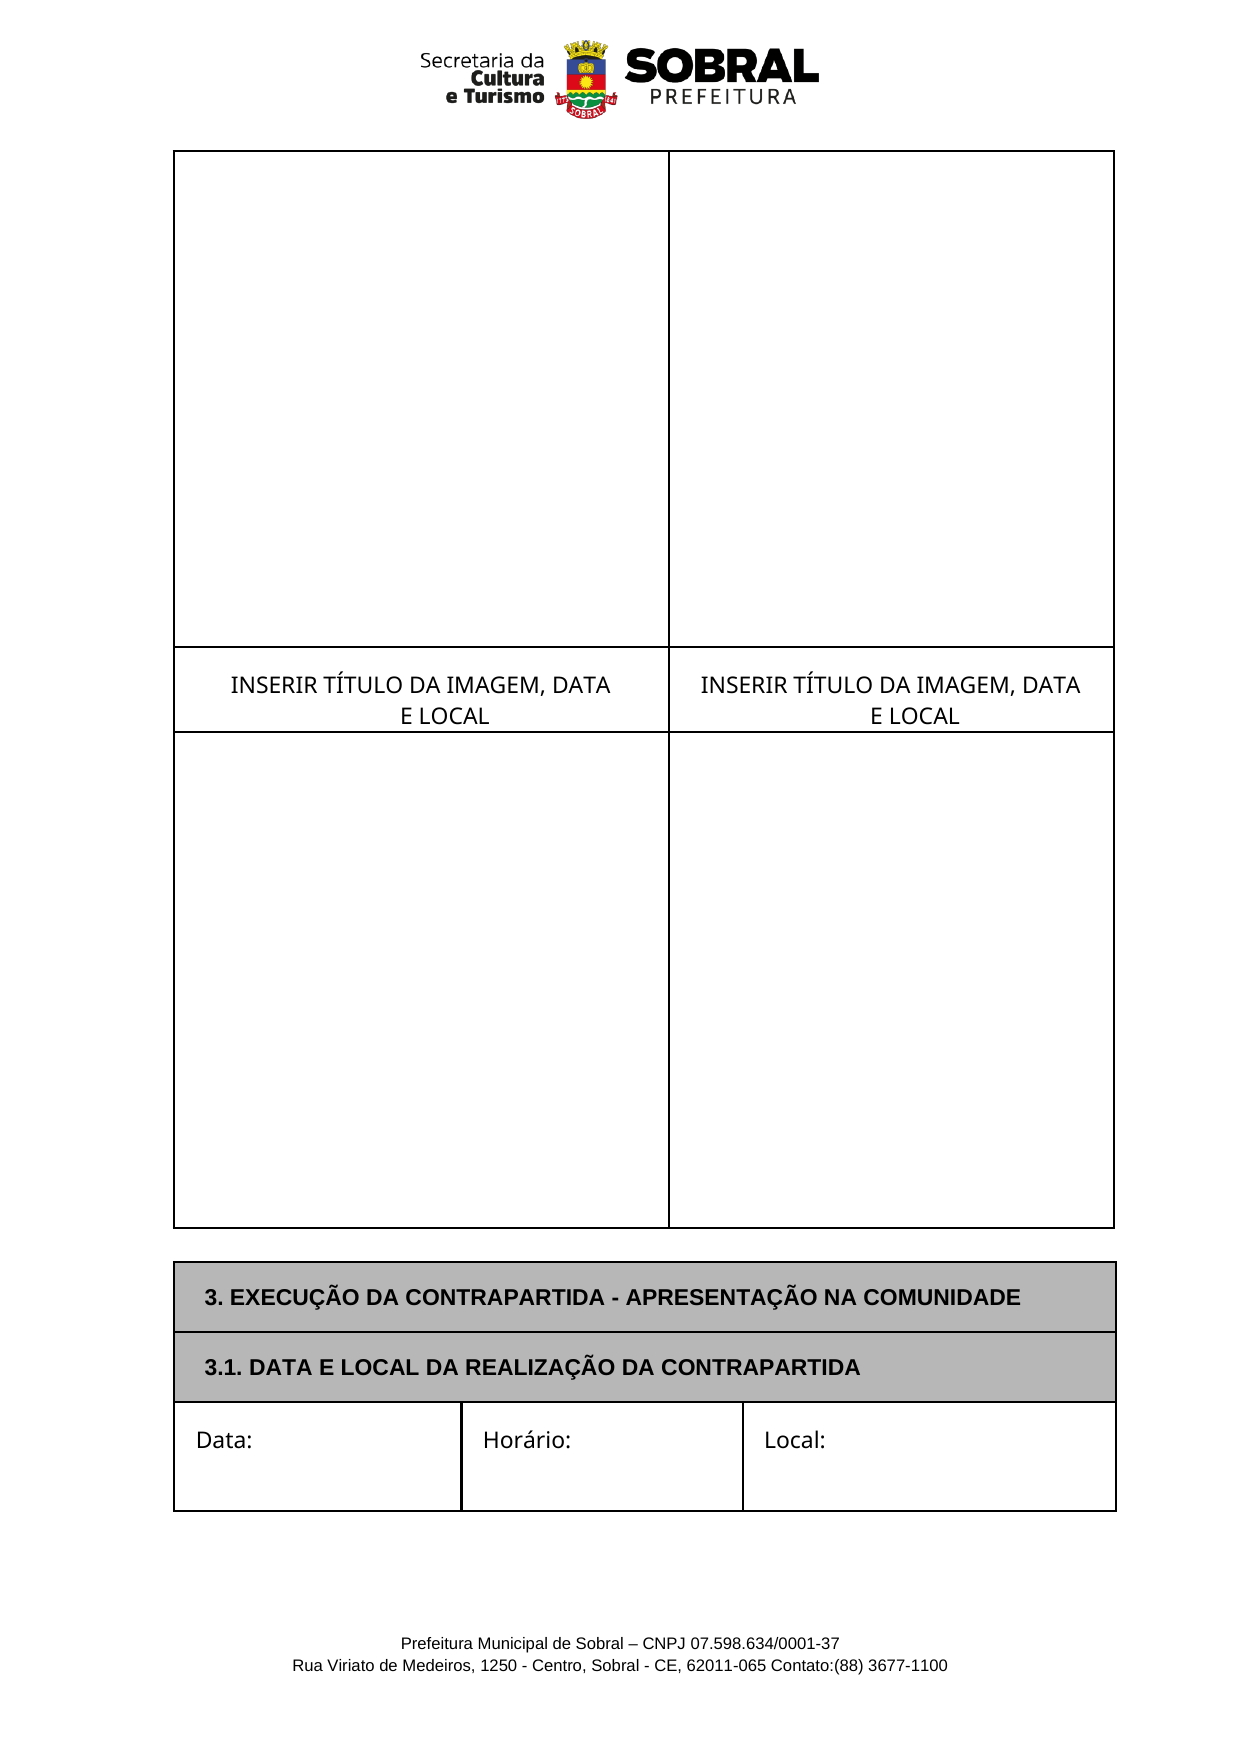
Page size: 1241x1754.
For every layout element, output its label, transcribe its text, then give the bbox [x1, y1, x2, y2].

table_header 3. EXECUÇÃO DA CONTRAPARTIDA - APRESENTAÇÃO NA COMUNIDADE [175, 1263, 1115, 1331]
table_cell Data: [175, 1403, 460, 1510]
table_cell Horário: [463, 1403, 742, 1510]
table_cell [175, 733, 668, 1227]
table_cell Local: [744, 1403, 1115, 1510]
table_cell [175, 152, 668, 646]
table_cell [670, 733, 1113, 1227]
table_cell 3.1. DATA E LOCAL DA REALIZAÇÃO DA CONTRAPARTIDA [175, 1333, 1115, 1401]
table_cell INSERIR TÍTULO DA IMAGEM, DATA E LOCAL [670, 648, 1113, 731]
table_cell [670, 152, 1113, 646]
picture [421, 40, 819, 119]
table_cell INSERIR TÍTULO DA IMAGEM, DATA E LOCAL [175, 648, 668, 731]
